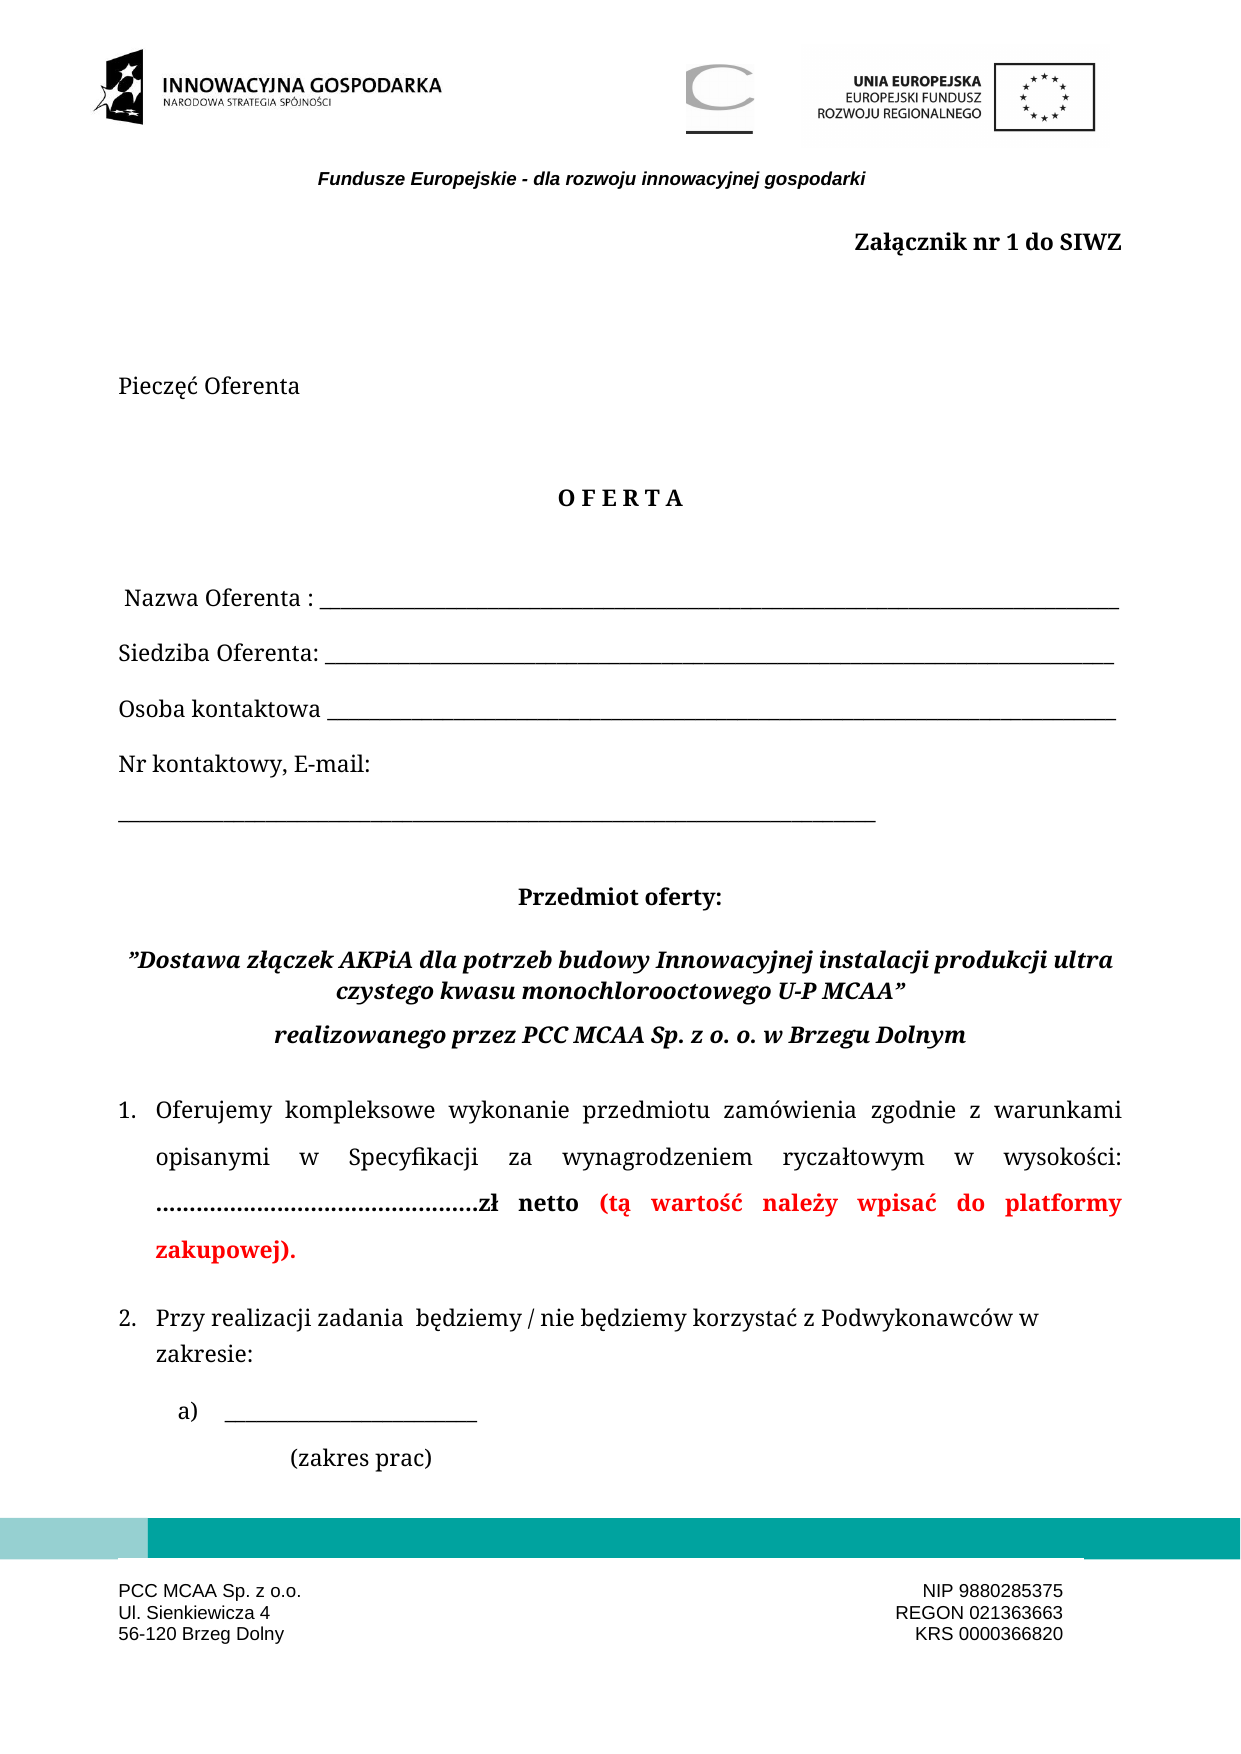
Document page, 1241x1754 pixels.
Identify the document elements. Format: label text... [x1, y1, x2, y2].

subtitle Pieczęć Oferenta [118, 369, 1122, 401]
list Przy realizacji zadania będziemy / nie będziemy korzystać z Podwykonawców w zakresie: [118, 1302, 1122, 1369]
text Siedziba Oferenta: ___________________________________________________________________________ [118, 637, 1122, 668]
text ”Dostawa złączek AKPiA dla potrzeb budowy Innowacyjnej instalacji produkcji ultra czystego kwasu monochlorooctowego U-P MCAA” [118, 943, 1122, 1006]
text Załącznik nr 1 do SIWZ [118, 226, 1122, 257]
text Osoba kontaktowa ___________________________________________________________________________ [118, 692, 1122, 724]
text Nr kontaktowy, E-mail: ________________________________________________________________________ [118, 748, 1122, 826]
list ________________________ [177, 1394, 1122, 1426]
text Przedmiot oferty: [118, 881, 1122, 912]
text (zakres prac) [224, 1441, 1122, 1473]
subtitle O F E R T A [118, 482, 1122, 513]
text Nazwa Oferenta : ____________________________________________________________________________ [118, 582, 1122, 613]
picture [800, 44, 1110, 148]
text realizowanego przez PCC MCAA Sp. z o. o. w Brzegu Dolnym [118, 1018, 1122, 1050]
list Oferujemy kompleksowe wykonanie przedmiotu zamówienia zgodnie z warunkami opisanymi w Specyfikacji za wynagrodzeniem ryczałtowym w wysokości: ................................................zł netto (tą wartość należy wpisać do platformy zakupowej). [118, 1093, 1122, 1265]
